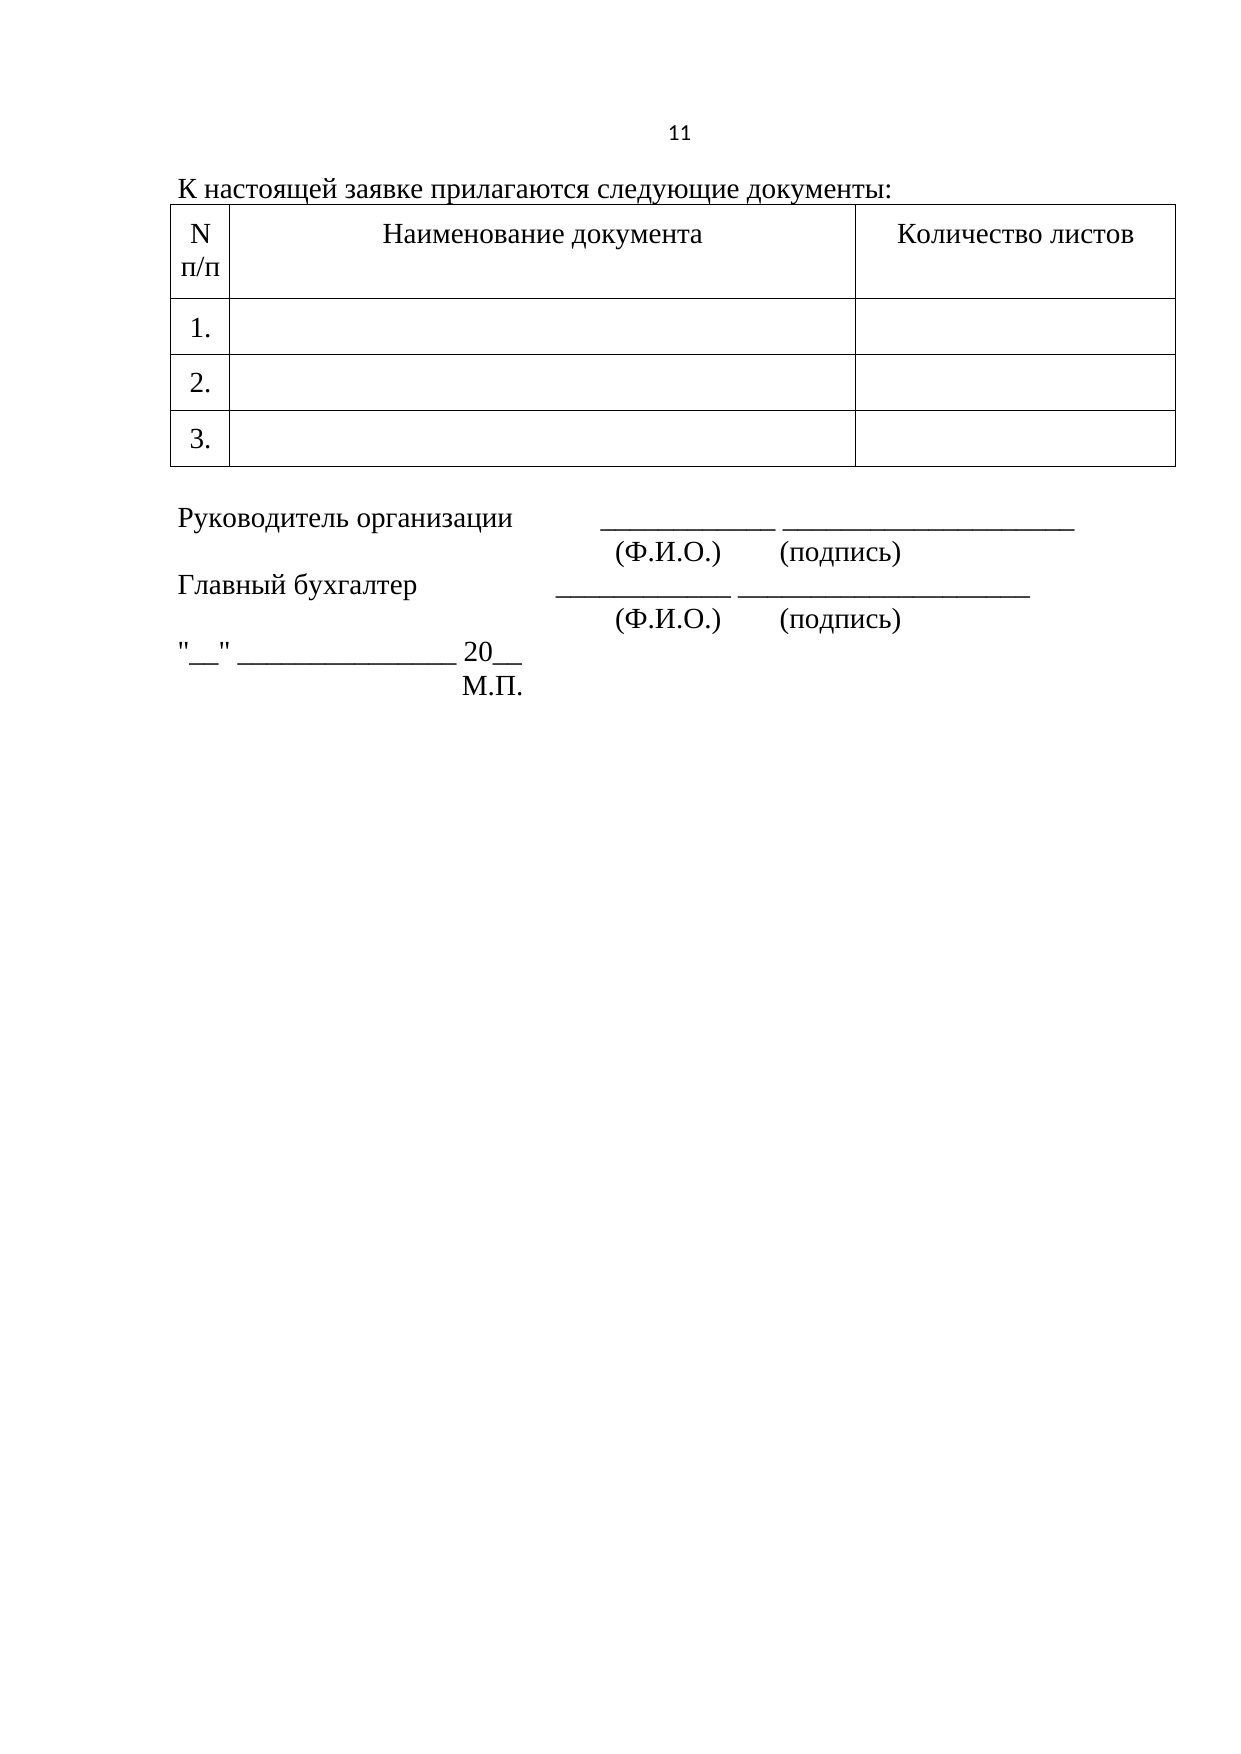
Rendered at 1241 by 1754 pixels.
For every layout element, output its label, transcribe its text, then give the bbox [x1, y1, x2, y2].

table_cell [230, 411, 855, 466]
text (Ф.И.О.) (подпись) [177, 601, 1181, 634]
table_cell [856, 299, 1175, 354]
text (Ф.И.О.) (подпись) [177, 534, 1181, 567]
table_cell [856, 411, 1175, 466]
text К настоящей заявке прилагаются следующие документы: [177, 171, 1181, 204]
text Главный бухгалтер ____________ ____________________ [177, 567, 1181, 601]
table_header N п/п [171, 205, 229, 298]
table_cell [230, 355, 855, 410]
text Руководитель организации ____________ ____________________ [177, 500, 1181, 534]
table_header Наименование документа [230, 205, 855, 298]
table_cell [230, 299, 855, 354]
table_cell 3. [171, 411, 229, 466]
text М.П. [177, 668, 1181, 701]
table_header Количество листов [856, 205, 1175, 298]
table_cell 2. [171, 355, 229, 410]
table_cell 1. [171, 299, 229, 354]
table_cell [856, 355, 1175, 410]
text "__" _______________ 20__ [177, 634, 1181, 668]
